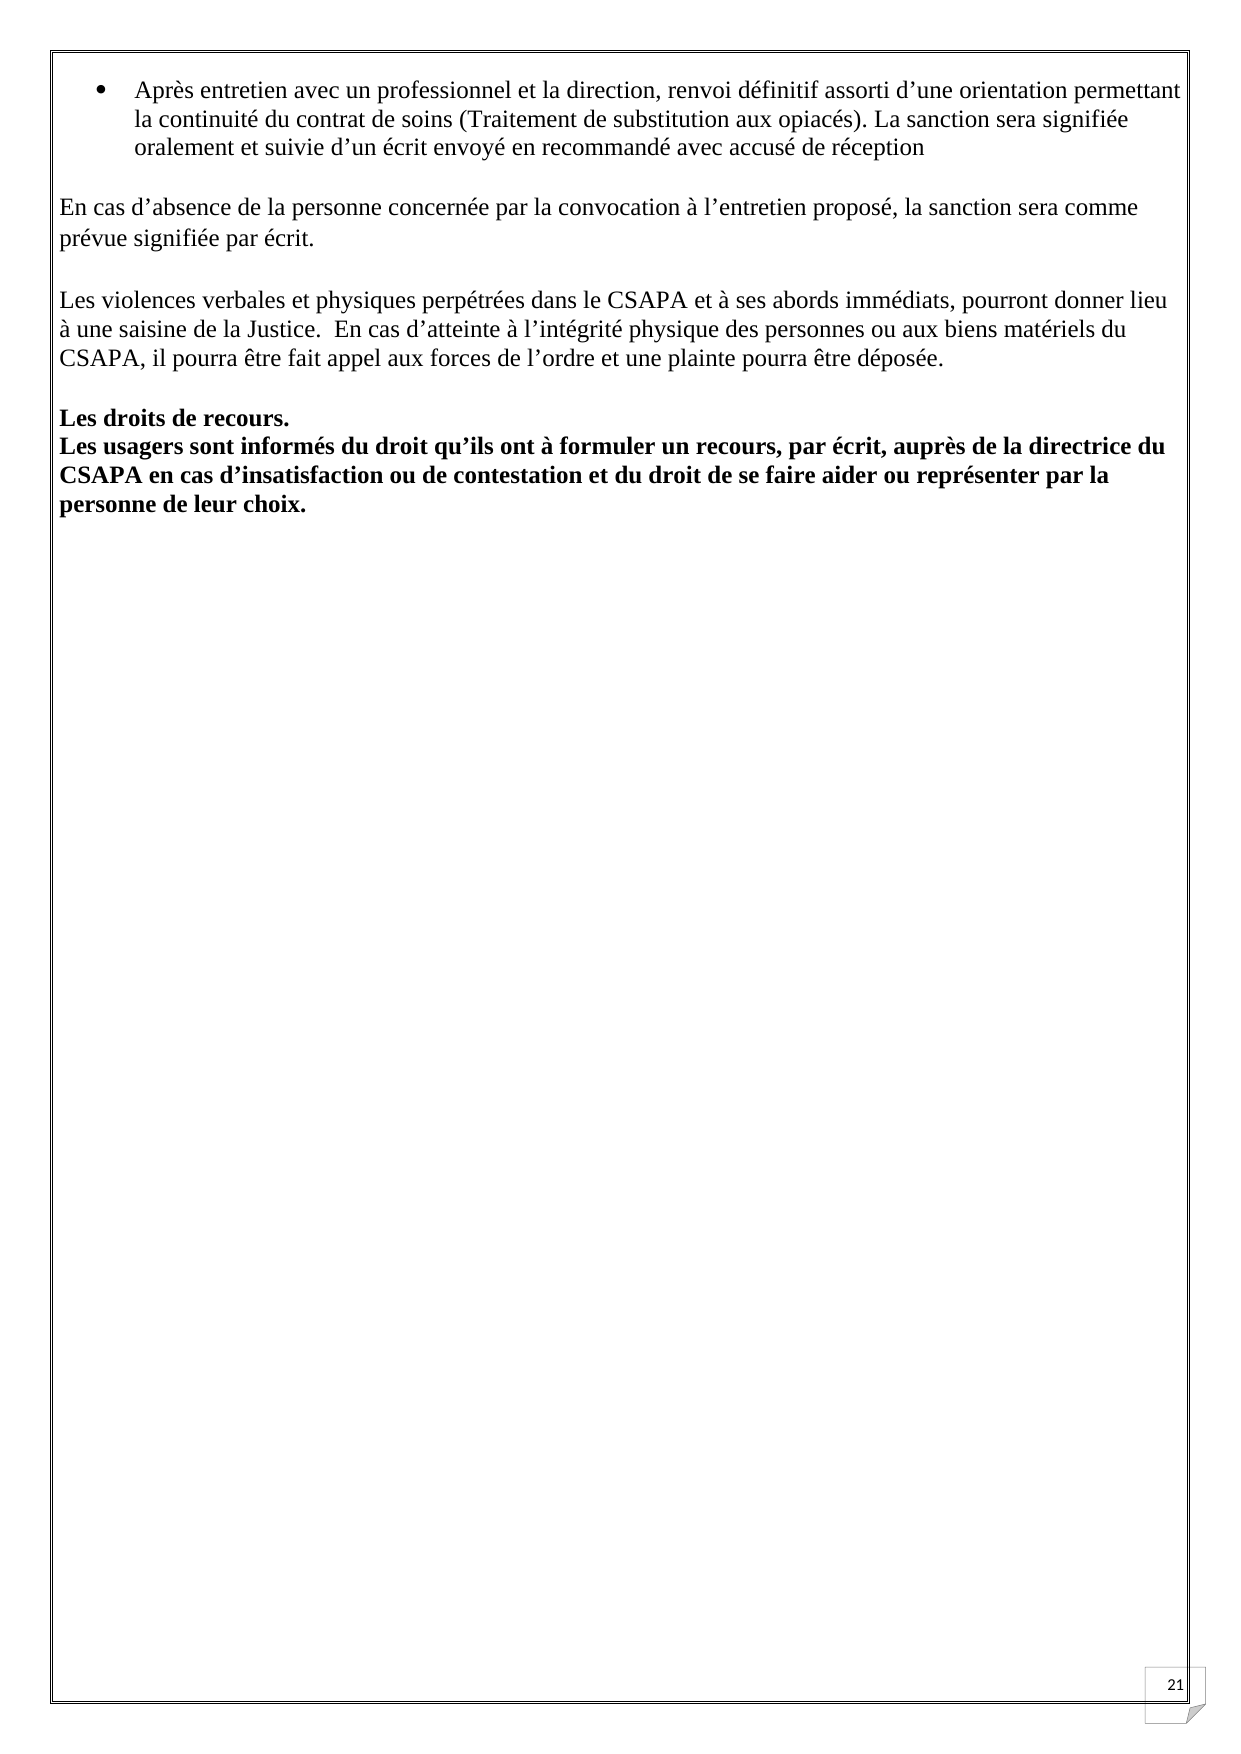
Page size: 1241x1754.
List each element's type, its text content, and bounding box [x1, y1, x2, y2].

list Après entretien avec un professionnel et la direction, renvoi définitif assorti d’une orientation permettant la continuité du contrat de soins (Traitement de substitution aux opiacés). La sanction sera signifiée oralement et suivie d’un écrit envoyé en recommandé avec accusé de réception [97, 75, 1181, 161]
text En cas d’absence de la personne concernée par la convocation à l’entretien proposé, la sanction sera comme prévue signifiée par écrit. [59, 192, 1181, 252]
title Les usagers sont informés du droit qu’ils ont à formuler un recours, par écrit, auprès de la directrice du CSAPA en cas d’insatisfaction ou de contestation et du droit de se faire aider ou représenter par la personne de leur choix. [59, 431, 1181, 518]
text Les violences verbales et physiques perpétrées dans le CSAPA et à ses abords immédiats, pourront donner lieu à une saisine de la Justice. En cas d’atteinte à l’intégrité physique des personnes ou aux biens matériels du CSAPA, il pourra être fait appel aux forces de l’ordre et une plainte pourra être déposée. [59, 285, 1181, 372]
title Les droits de recours. [59, 403, 1181, 431]
